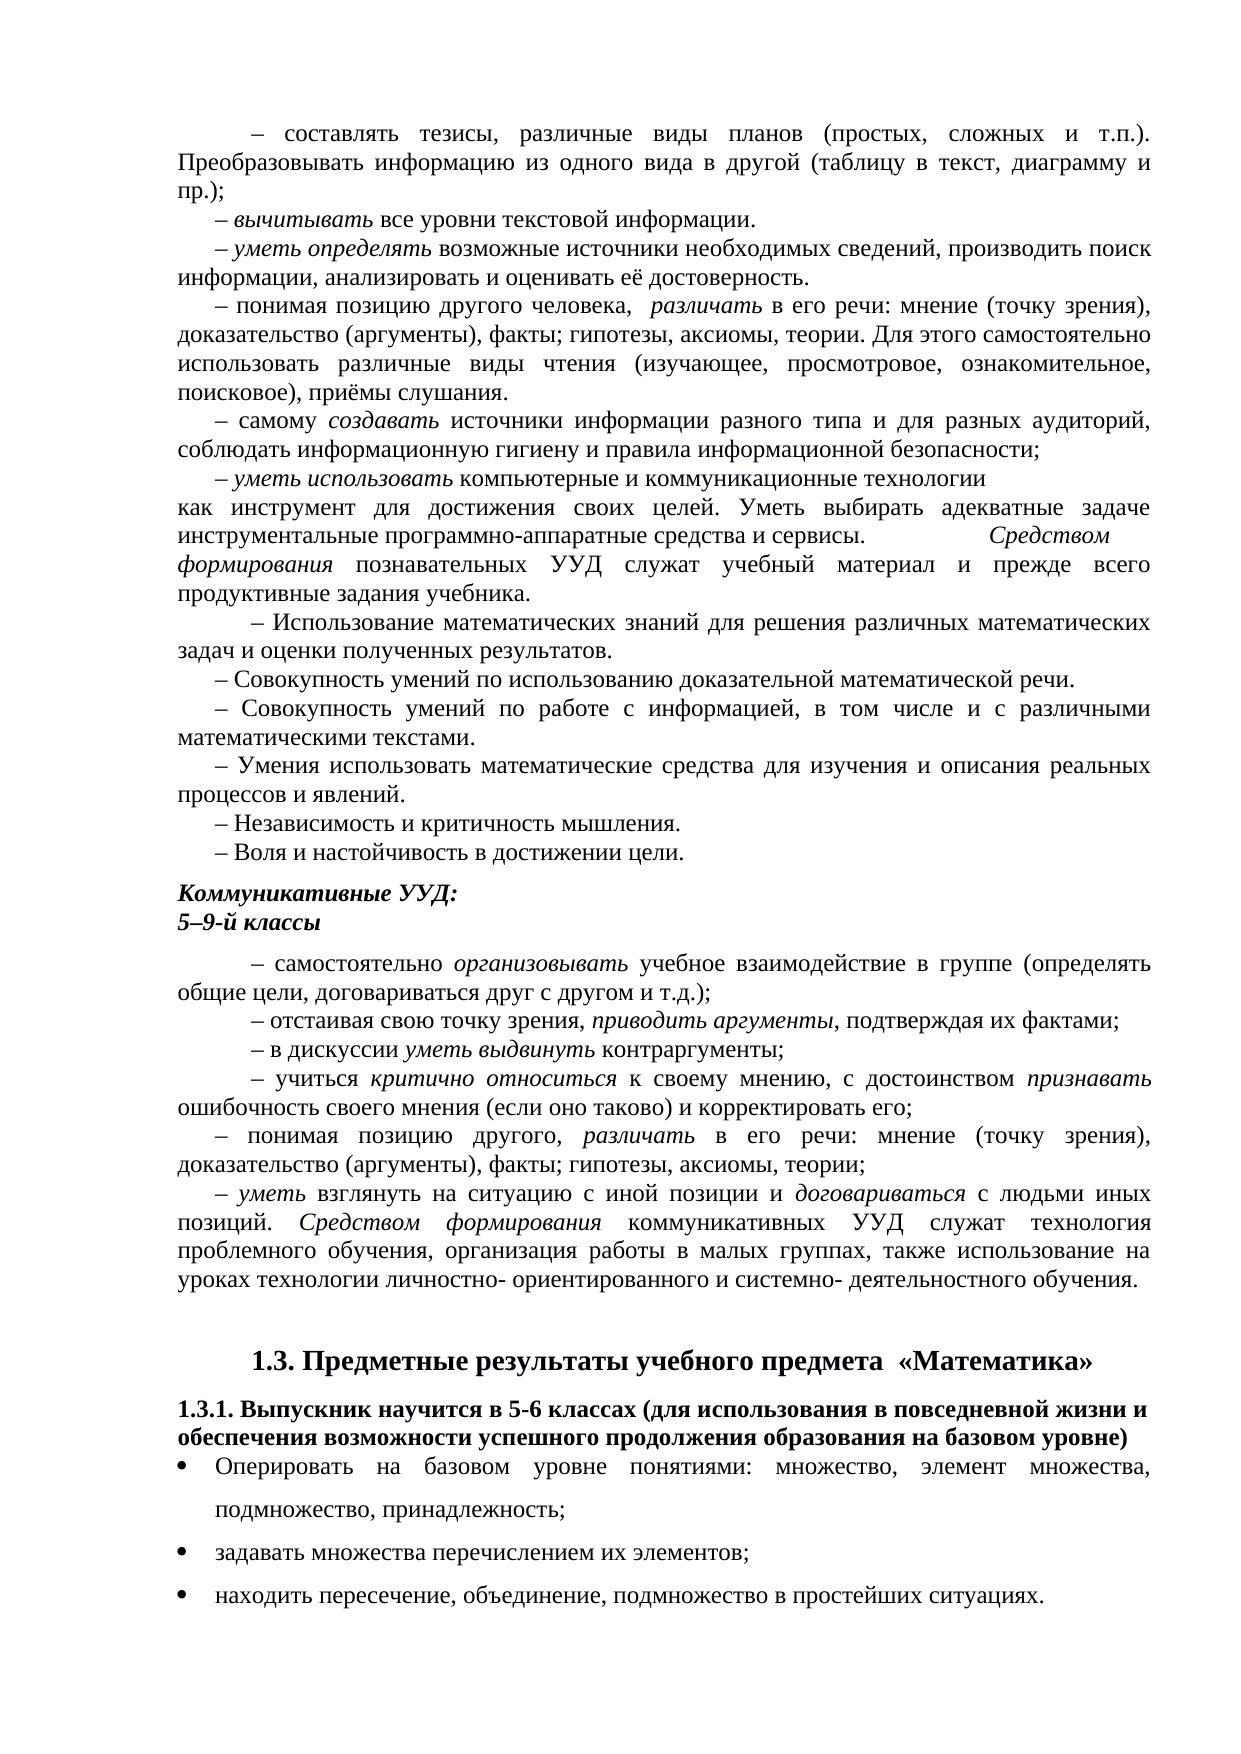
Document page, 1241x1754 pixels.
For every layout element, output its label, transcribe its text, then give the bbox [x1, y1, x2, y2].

text – отстаивая свою точку зрения, приводить аргументы, подтверждая их фактами; [177, 1006, 1152, 1034]
text – уметь определять возможные источники необходимых сведений, производить поиск информации, анализировать и оценивать её достоверность. [177, 233, 1152, 291]
text – в дискуссии уметь выдвинуть контраргументы; [177, 1034, 1152, 1063]
text – Умения использовать математические средства для изучения и описания реальных процессов и явлений. [177, 751, 1152, 808]
list задавать множества перечислением их элементов; [177, 1537, 1152, 1566]
text – Совокупность умений по работе с информацией, в том числе и с различными математическими текстами. [177, 693, 1152, 751]
text – самому создавать источники информации разного типа и для разных аудиторий, соблюдать информационную гигиену и правила информационной безопасности; [177, 406, 1152, 463]
text – Использование математических знаний для решения различных математических задач и оценки полученных результатов. [177, 607, 1152, 664]
text – уметь взглянуть на ситуацию с иной позиции и договариваться с людьми иных позиций. Средством формирования коммуникативных УУД служат технология проблемного обучения, организация работы в малых группах, также использование на уроках технологии личностно- ориентированного и системно- деятельностного обучения. [177, 1178, 1152, 1293]
text как инструмент для достижения своих целей. Уметь выбирать адекватные задаче инструментальные программно-аппаратные средства и сервисы. Средством формирования познавательных УУД служат учебный материал и прежде всего продуктивные задания учебника. [177, 492, 1152, 607]
text – уметь использовать компьютерные и коммуникационные технологии [215, 463, 1152, 492]
text – понимая позицию другого, различать в его речи: мнение (точку зрения), доказательство (аргументы), факты; гипотезы, аксиомы, теории; [177, 1121, 1152, 1178]
text – самостоятельно организовывать учебное взаимодействие в группе (определять общие цели, договариваться друг с другом и т.д.); [177, 948, 1152, 1006]
text – вычитывать все уровни текстовой информации. [177, 204, 1152, 233]
text – Независимость и критичность мышления. [177, 808, 1152, 837]
text 1.3.1. Выпускник научится в 5-6 классах (для использования в повседневной жизни и обеспечения возможности успешного продолжения образования на базовом уровне) [177, 1394, 1152, 1451]
text – понимая позицию другого человека, различать в его речи: мнение (точку зрения), доказательство (аргументы), факты; гипотезы, аксиомы, теории. Для этого самостоятельно использовать различные виды чтения (изучающее, просмотровое, ознакомительное, поисковое), приёмы слушания. [177, 291, 1152, 406]
text – составлять тезисы, различные виды планов (простых, сложных и т.п.). Преобразовывать информацию из одного вида в другой (таблицу в текст, диаграмму и пр.); [177, 118, 1152, 204]
text – Воля и настойчивость в достижении цели. [177, 837, 1152, 866]
text Коммуникативные УУД: [177, 878, 1152, 907]
text 1.3. Предметные результаты учебного предмета «Математика» [177, 1343, 1152, 1377]
text – учиться критично относиться к своему мнению, с достоинством признавать ошибочность своего мнения (если оно таково) и корректировать его; [177, 1063, 1152, 1121]
list Оперировать на базовом уровне понятиями: множество, элемент множества, подмножество, принадлежность; [177, 1451, 1152, 1523]
text – Совокупность умений по использованию доказательной математической речи. [177, 664, 1152, 693]
list находить пересечение, объединение, подмножество в простейших ситуациях. [177, 1581, 1152, 1609]
text 5–9-й классы [177, 907, 1152, 936]
